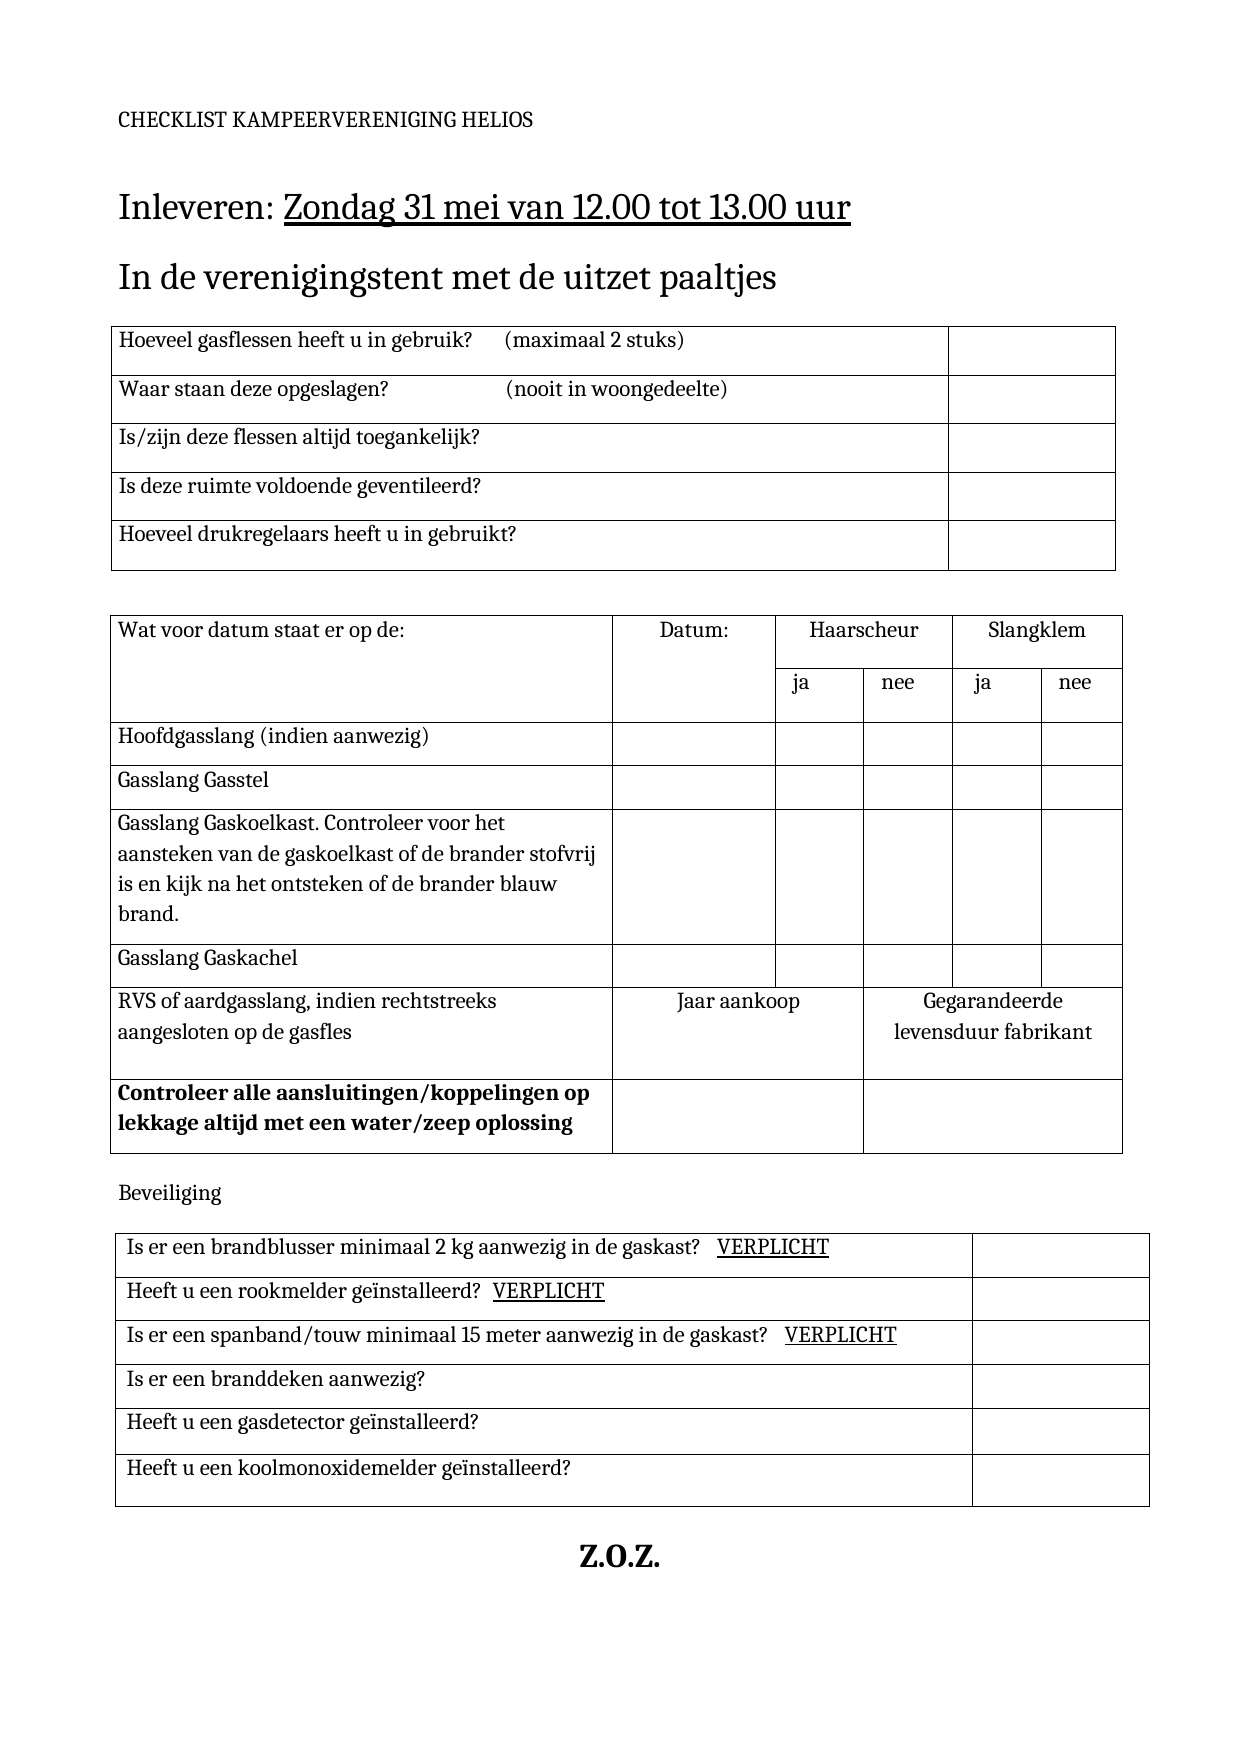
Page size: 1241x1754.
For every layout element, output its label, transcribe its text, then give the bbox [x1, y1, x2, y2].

table_cell [613, 723, 775, 765]
table_header Datum: [613, 616, 775, 722]
table_cell [864, 1080, 1122, 1153]
table_cell [864, 810, 952, 943]
table_cell [973, 1278, 1149, 1320]
table_cell Gasslang Gaskoelkast. Controleer voor het aansteken van de gaskoelkast of de brander stofvrij is en kijk na het ontsteken of de brander blauw brand. [111, 810, 612, 943]
table_cell [776, 945, 863, 987]
table_header [949, 327, 1115, 375]
table_cell [1042, 810, 1122, 943]
table_cell [949, 376, 1115, 423]
table_cell [949, 424, 1115, 472]
table_cell Jaar aankoop [613, 988, 863, 1079]
table_cell Is er een spanband/touw minimaal 15 meter aanwezig in de gaskast? VERPLICHT [116, 1321, 972, 1364]
table_cell [776, 723, 863, 765]
table_cell [1042, 766, 1122, 809]
table_cell [973, 1455, 1149, 1506]
table_header Slangklem [953, 616, 1122, 667]
table_cell Gegarandeerde levensduur fabrikant [864, 988, 1122, 1079]
table_cell [953, 766, 1041, 809]
table_cell RVS of aardgasslang, indien rechtstreeks aangesloten op de gasfles [111, 988, 612, 1079]
table_cell ja [776, 669, 863, 722]
table_header Is er een brandblusser minimaal 2 kg aanwezig in de gaskast? VERPLICHT [116, 1234, 972, 1277]
text In de verenigingstent met de uitzet paaltjes [118, 256, 1122, 299]
table_header Haarscheur [776, 616, 952, 667]
table_cell Is er een branddeken aanwezig? [116, 1365, 972, 1408]
table_cell [953, 945, 1041, 987]
table_cell [864, 945, 952, 987]
table_cell Hoeveel drukregelaars heeft u in gebruikt? [112, 521, 948, 570]
table_cell [973, 1409, 1149, 1454]
table_cell [613, 766, 775, 809]
table_cell [776, 766, 863, 809]
table_cell [613, 945, 775, 987]
table_cell Heeft u een rookmelder geïnstalleerd? VERPLICHT [116, 1278, 972, 1320]
text Inleveren: Zondag 31 mei van 12.00 tot 13.00 uur [118, 185, 1122, 228]
table_cell [953, 723, 1041, 765]
table_cell [864, 723, 952, 765]
text Z.O.Z. [118, 1537, 1122, 1576]
table_cell nee [864, 669, 952, 722]
table_header [973, 1234, 1149, 1277]
table_cell Is/zijn deze flessen altijd toegankelijk? [112, 424, 948, 472]
table_cell Gasslang Gasstel [111, 766, 612, 809]
table_cell Heeft u een gasdetector geïnstalleerd? [116, 1409, 972, 1454]
table_cell [949, 473, 1115, 520]
table_cell [1042, 945, 1122, 987]
table_cell ja [953, 669, 1041, 722]
table_cell Is deze ruimte voldoende geventileerd? [112, 473, 948, 520]
table_cell [613, 1080, 863, 1153]
table_cell Waar staan deze opgeslagen? (nooit in woongedeelte) [112, 376, 948, 423]
table_cell [949, 521, 1115, 570]
table_cell Hoofdgasslang (indien aanwezig) [111, 723, 612, 765]
table_cell [776, 810, 863, 943]
table_cell Controleer alle aansluitingen/koppelingen op lekkage altijd met een water/zeep oplossing [111, 1080, 612, 1153]
table_header Wat voor datum staat er op de: [111, 616, 612, 722]
table_cell [1042, 723, 1122, 765]
table_header Hoeveel gasflessen heeft u in gebruik? (maximaal 2 stuks) [112, 327, 948, 375]
table_cell [864, 766, 952, 809]
text CHECKLIST KAMPEERVERENIGING HELIOS [118, 106, 1122, 133]
table_cell nee [1042, 669, 1122, 722]
table_cell Heeft u een koolmonoxidemelder geïnstalleerd? [116, 1455, 972, 1506]
table_cell [953, 810, 1041, 943]
table_cell [973, 1321, 1149, 1364]
text Beveiliging [118, 1180, 1122, 1206]
table_cell [613, 810, 775, 943]
table_cell [973, 1365, 1149, 1408]
table_cell Gasslang Gaskachel [111, 945, 612, 987]
